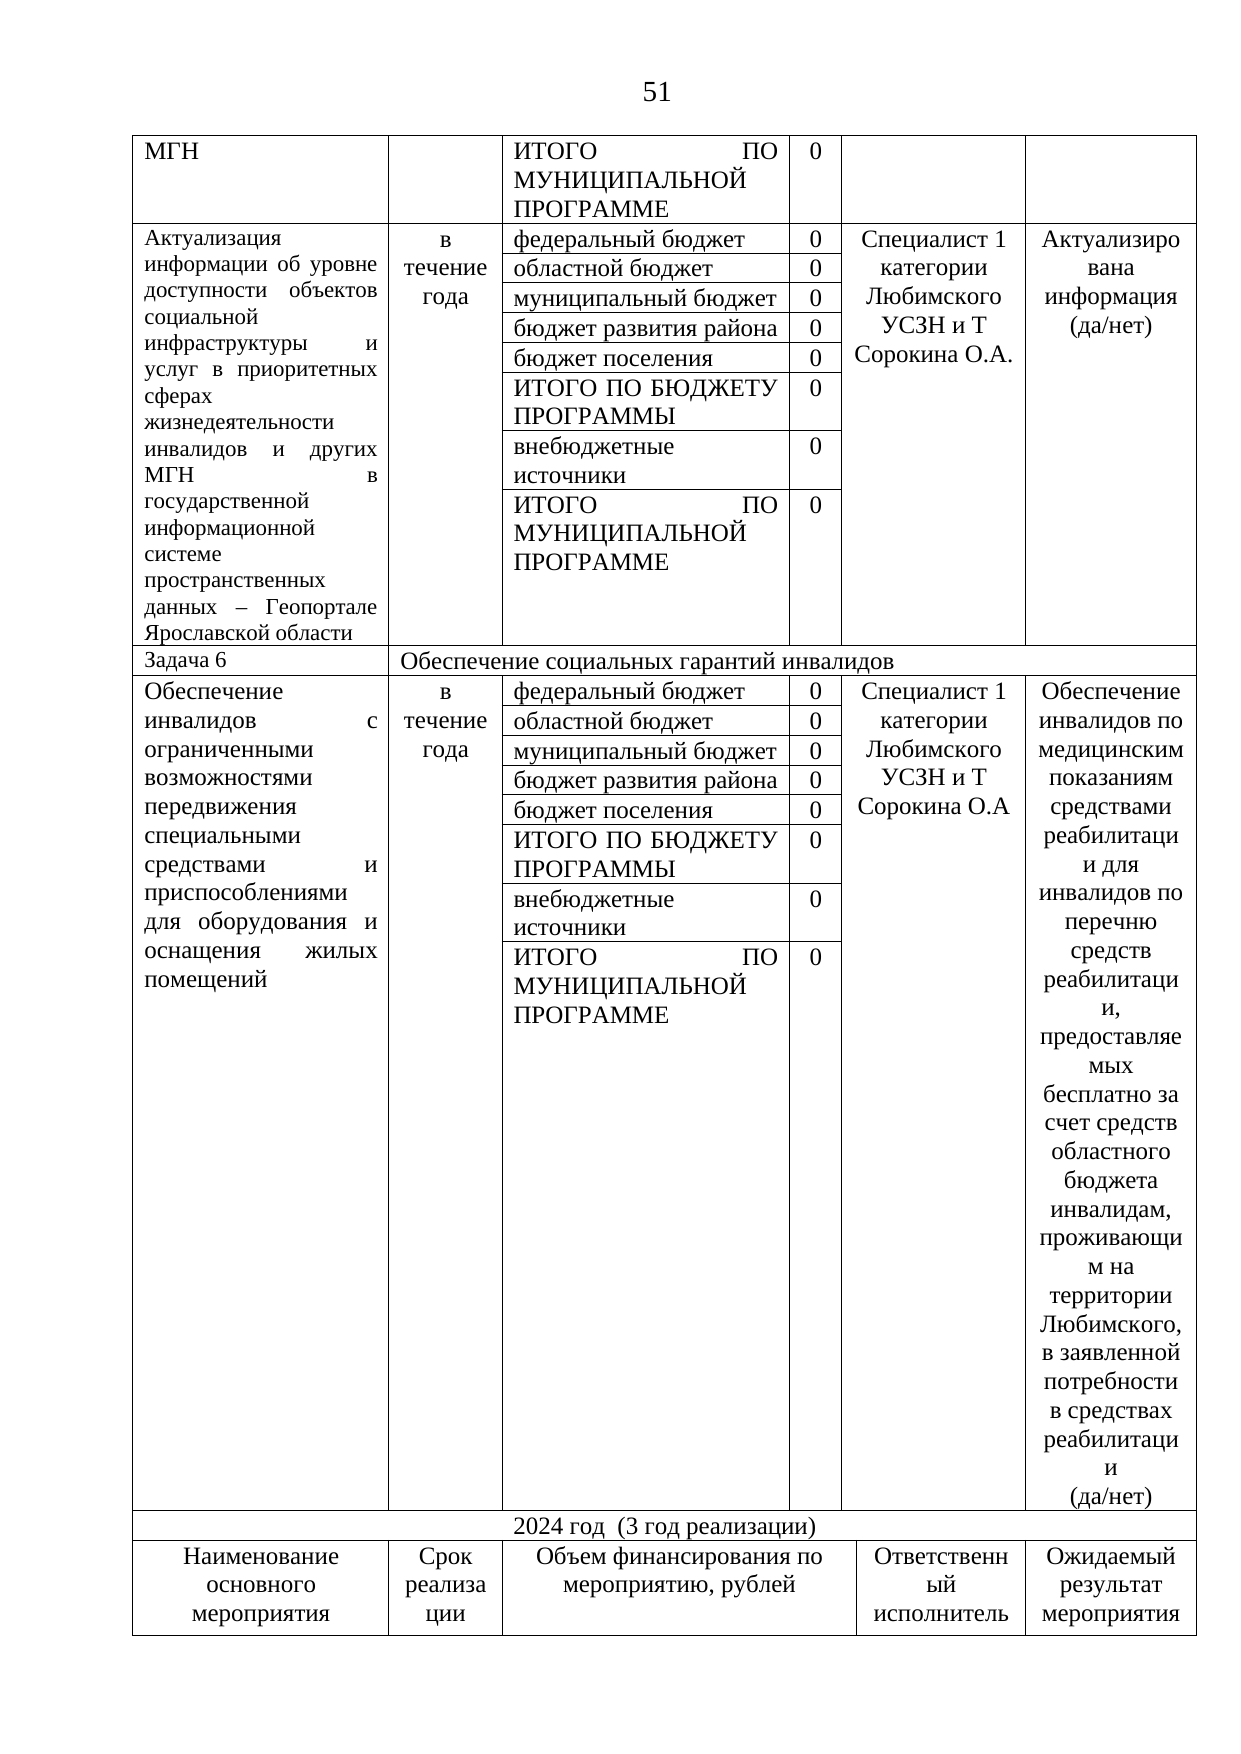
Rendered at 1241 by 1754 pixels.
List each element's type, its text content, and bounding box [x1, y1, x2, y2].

table_cell 0 [790, 343, 841, 372]
table_cell 0 [790, 942, 841, 1510]
table_cell 0 [790, 490, 841, 645]
table_cell бюджет поселения [503, 795, 789, 824]
table_cell Специалист 1 категории Любимского УСЗН и Т Сорокина О.А [842, 676, 1025, 1510]
table_cell федеральный бюджет [503, 224, 789, 252]
table_cell 0 [790, 283, 841, 312]
table_cell Актуализирована информация (да/нет) [1026, 224, 1196, 645]
table_cell муниципальный бюджет [503, 736, 789, 764]
table_cell 0 [790, 766, 841, 794]
table_cell бюджет развития района [503, 766, 789, 794]
table_cell внебюджетные источники [503, 884, 789, 941]
table_cell федеральный бюджет [503, 676, 789, 705]
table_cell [503, 1541, 856, 1635]
table_cell областной бюджет [503, 254, 789, 282]
table_cell в течение года [389, 676, 502, 1510]
table_cell внебюджетные источники [503, 431, 789, 489]
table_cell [1026, 1541, 1196, 1635]
table_cell 0 [790, 706, 841, 735]
table_cell 0 [790, 795, 841, 824]
table_cell Обеспечение инвалидов по медицинским показаниям средствами реабилитации для инвалидов по перечню средств реабилитации, предоставляемых бесплатно за счет средств областного бюджета инвалидам, проживающи м на территории Любимского, в заявленной потребности в средствах реабилитации (да/нет) [1026, 676, 1196, 1510]
table_cell 0 [790, 136, 841, 223]
table_cell 2024 год (3 год реализации) [133, 1511, 1196, 1540]
table_cell 0 [790, 676, 841, 705]
table_cell ИТОГО ПО МУНИЦИПАЛЬНОЙ ПРОГРАММЕ [503, 136, 789, 223]
table_cell 0 [790, 884, 841, 941]
table_cell 0 [790, 736, 841, 764]
table_cell 0 [790, 254, 841, 282]
table_cell 0 [790, 373, 841, 430]
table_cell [857, 1541, 1025, 1635]
table_cell ИТОГО ПО БЮДЖЕТУ ПРОГРАММЫ [503, 373, 789, 430]
table_cell 0 [790, 825, 841, 883]
table_cell областной бюджет [503, 706, 789, 735]
table_cell Задача 6 [133, 646, 388, 675]
table_cell бюджет поселения [503, 343, 789, 372]
table_cell 0 [790, 224, 841, 252]
table_cell Обеспечение инвалидов с ограниченными возможностями передвижения специальными средствами и приспособлениями для оборудования и оснащения жилых помещений [133, 676, 388, 1510]
table_cell муниципальный бюджет [503, 283, 789, 312]
table_cell в течение года [389, 224, 502, 645]
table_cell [842, 224, 1025, 645]
table_cell 0 [790, 313, 841, 342]
table_cell Актуализация информации об уровне доступности объектов социальной инфраструктуры и услуг в приоритетных сферах жизнедеятельности инвалидов и других МГН в государственной информационной системе пространственных данных – Геопортале Ярославской области [133, 224, 388, 645]
table_cell ИТОГО ПО МУНИЦИПАЛЬНОЙ ПРОГРАММЕ [503, 490, 789, 645]
table_cell Срок реализации [389, 1541, 502, 1635]
table_cell ИТОГО ПО БЮДЖЕТУ ПРОГРАММЫ [503, 825, 789, 883]
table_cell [133, 1541, 388, 1635]
table_cell ИТОГО ПО МУНИЦИПАЛЬНОЙ ПРОГРАММЕ [503, 942, 789, 1510]
table_cell Обеспечение социальных гарантий инвалидов [389, 646, 1196, 675]
table_cell бюджет развития района [503, 313, 789, 342]
table_cell 0 [790, 431, 841, 489]
